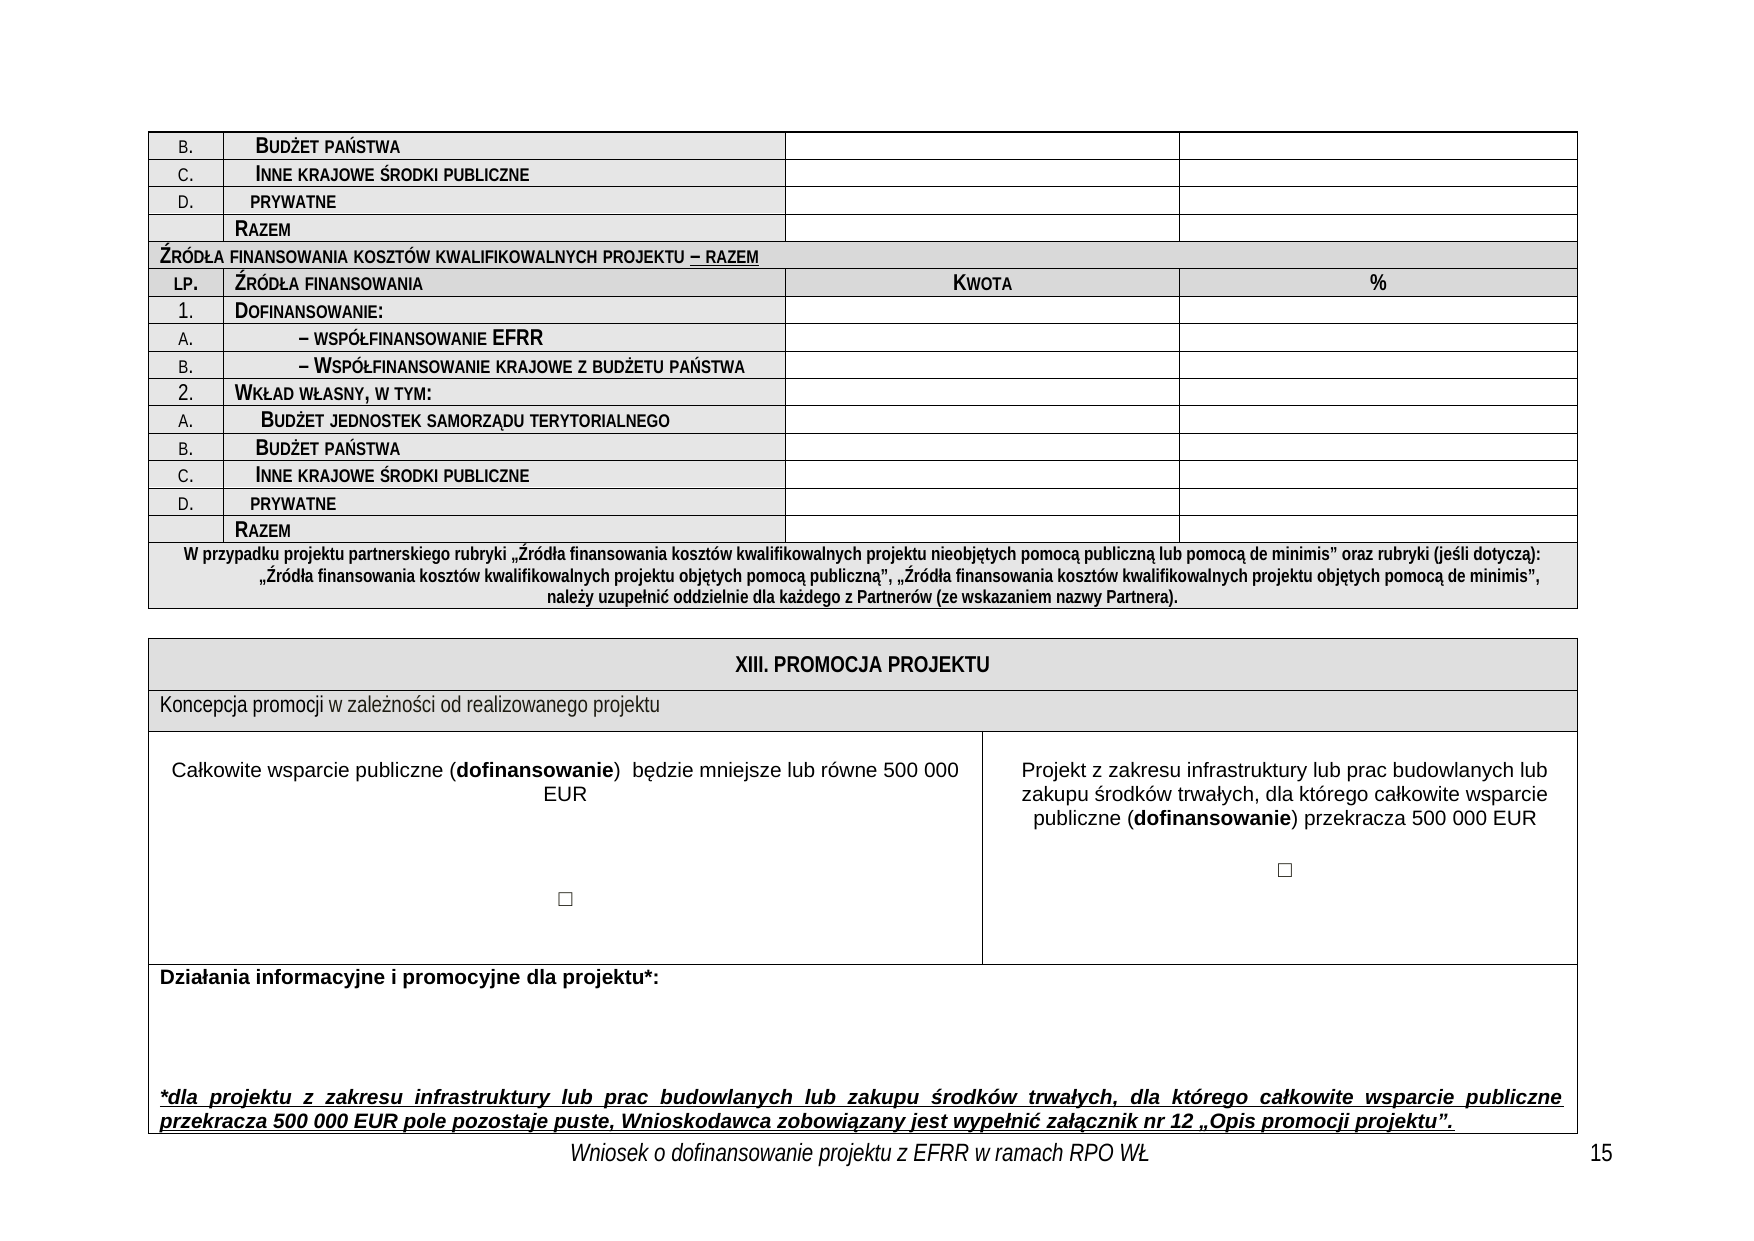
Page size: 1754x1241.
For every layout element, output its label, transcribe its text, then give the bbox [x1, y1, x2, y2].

table_cell [786, 187, 1179, 213]
table_cell Koncepcja promocji w zależności od realizowanego projektu [149, 691, 1577, 731]
table_cell [1180, 406, 1577, 433]
table_cell Inne krajowe środki publiczne [224, 461, 785, 487]
table_cell Źródła finansowania kosztów kwalifikowalnych projektu – razem [149, 242, 1577, 268]
table_cell prywatne [224, 489, 785, 515]
table_cell Budżet państwa [224, 434, 785, 460]
table_cell [786, 352, 1179, 378]
table_cell [1180, 187, 1577, 213]
table_cell – współfinansowanie EFRR [224, 324, 785, 351]
table_cell Całkowite wsparcie publiczne (dofinansowanie) będzie mniejsze lub równe 500 000 EUR □ [149, 732, 982, 964]
table_header XIII. PROMOCJA PROJEKTU [149, 639, 1577, 690]
table_cell Inne krajowe środki publiczne [224, 160, 785, 186]
table_cell [149, 215, 223, 241]
table_cell Budżet jednostek samorządu terytorialnego [224, 406, 785, 433]
table_cell b. [149, 434, 223, 460]
table_cell [1180, 297, 1577, 323]
table_cell b. [149, 352, 223, 378]
table_cell [786, 324, 1179, 351]
table_cell [1180, 160, 1577, 186]
table_cell d. [149, 187, 223, 213]
table_cell % [1180, 269, 1577, 296]
table_cell b. [149, 133, 223, 159]
table_cell [1180, 516, 1577, 542]
table_cell [786, 406, 1179, 433]
table_cell Razem [224, 215, 785, 241]
table_cell 1. [149, 297, 223, 323]
table_cell [1180, 379, 1577, 405]
table_cell [1180, 215, 1577, 241]
table_cell [786, 434, 1179, 460]
table_cell a. [149, 324, 223, 351]
table_cell [786, 461, 1179, 487]
table_cell [1180, 489, 1577, 515]
table_cell [786, 133, 1179, 159]
table_cell [1180, 461, 1577, 487]
table_cell [786, 297, 1179, 323]
table_cell c. [149, 160, 223, 186]
table_cell Kwota [786, 269, 1179, 296]
table_cell a. [149, 406, 223, 433]
table_cell [1180, 434, 1577, 460]
table_cell Wkład własny, w tym: [224, 379, 785, 405]
table_cell Budżet państwa [224, 133, 785, 159]
table_cell W przypadku projektu partnerskiego rubryki „Źródła finansowania kosztów kwalifikowalnych projektu nieobjętych pomocą publiczną lub pomocą de minimis” oraz rubryki (jeśli dotyczą): „Źródła finansowania kosztów kwalifikowalnych projektu objętych pomocą publiczną”, „Źródła finansowania kosztów kwalifikowalnych projektu objętych pomocą de minimis”, należy uzupełnić oddzielnie dla każdego z Partnerów (ze wskazaniem nazwy Partnera). [149, 543, 1577, 608]
table_cell Źródła finansowania [224, 269, 785, 296]
table_cell [786, 160, 1179, 186]
table_cell [786, 215, 1179, 241]
table_cell [149, 516, 223, 542]
table_cell Razem [224, 516, 785, 542]
table_cell 2. [149, 379, 223, 405]
table_cell [1180, 324, 1577, 351]
table_cell Projekt z zakresu infrastruktury lub prac budowlanych lub zakupu środków trwałych, dla którego całkowite wsparcie publiczne (dofinansowanie) przekracza 500 000 EUR □ [983, 732, 1577, 964]
table_cell – Współfinansowanie krajowe z budżetu państwa [224, 352, 785, 378]
table_cell c. [149, 461, 223, 487]
table_cell Działania informacyjne i promocyjne dla projektu*: *dla projektu z zakresu infrastruktury lub prac budowlanych lub zakupu środków trwałych, dla którego całkowite wsparcie publiczne przekracza 500 000 EUR pole pozostaje puste, Wnioskodawca zobowiązany jest wypełnić załącznik nr 12 „Opis promocji projektu”. [149, 965, 1577, 1133]
table_cell [1180, 133, 1577, 159]
table_cell prywatne [224, 187, 785, 213]
table_cell [786, 489, 1179, 515]
table_cell d. [149, 489, 223, 515]
table_cell Dofinansowanie: [224, 297, 785, 323]
table_cell [1180, 352, 1577, 378]
table_cell [786, 516, 1179, 542]
table_cell [786, 379, 1179, 405]
table_cell lp. [149, 269, 223, 296]
